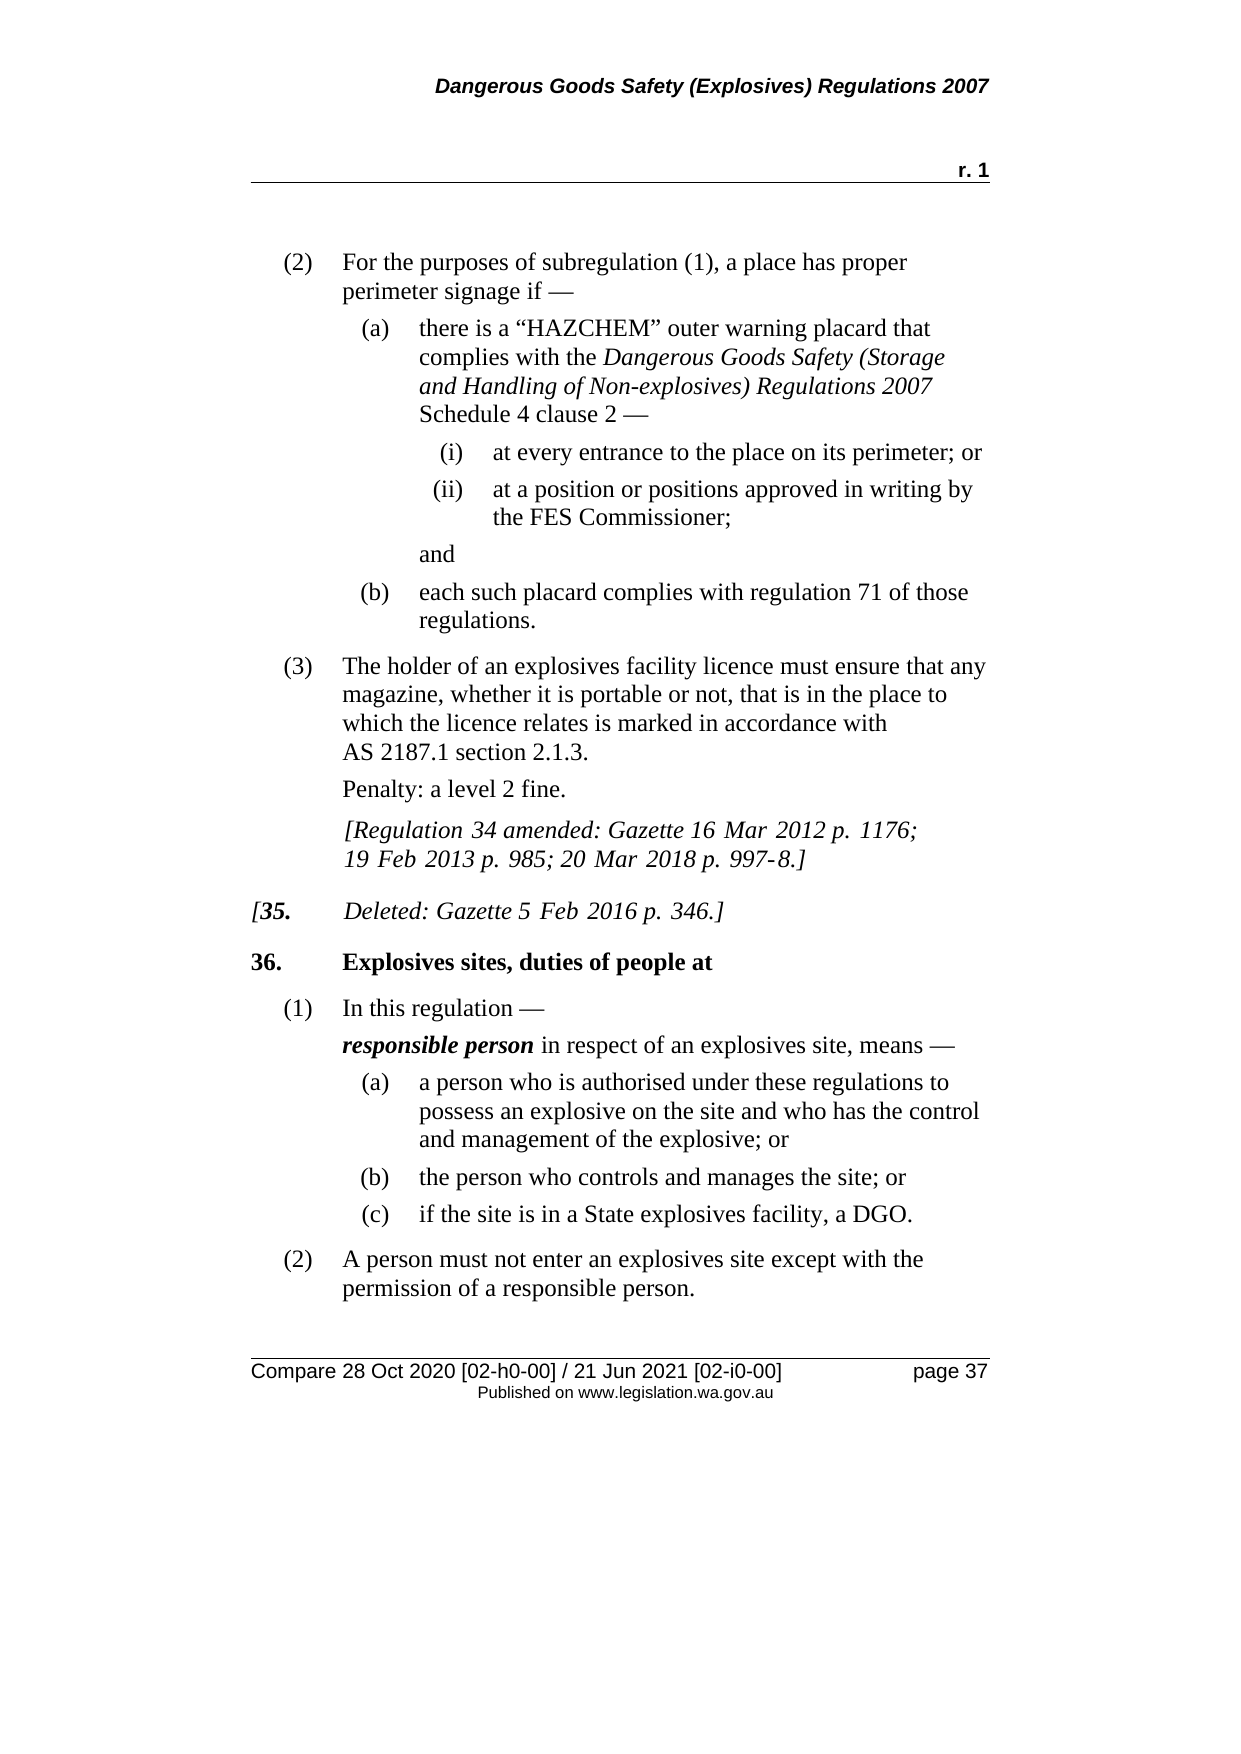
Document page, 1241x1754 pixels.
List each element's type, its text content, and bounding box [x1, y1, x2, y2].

text [35. Deleted: Gazette 5 Feb 2016 p. 346.] [251, 896, 990, 924]
text (a) there is a “HAZCHEM” outer warning placard that complies with the Dangerous Goods Safety (Storage and Handling of Non-explosives) Regulations 2007 Schedule 4 clause 2 — [251, 313, 990, 428]
subtitle 36. Explosives sites, duties of people at [251, 947, 990, 976]
text [Regulation 34 amended: Gazette 16 Mar 2012 p. 1176; 19 Feb 2013 p. 985; 20 Mar 2018 p. 997-8.] [251, 815, 990, 873]
text (1) In this regulation — [251, 993, 990, 1022]
text (2) A person must not enter an explosives site except with the permission of a responsible person. [251, 1244, 990, 1302]
text (ii) at a position or positions approved in writing by the FES Commissioner; [251, 474, 990, 531]
text Penalty: a level 2 fine. [251, 774, 990, 803]
text responsible person in respect of an explosives site, means — [251, 1030, 990, 1059]
text (2) For the purposes of subregulation (1), a place has proper perimeter signage if — [251, 247, 990, 305]
text (a) a person who is authorised under these regulations to possess an explosive on the site and who has the control and management of the explosive; or [251, 1067, 990, 1153]
text (i) at every entrance to the place on its perimeter; or [251, 437, 990, 465]
text (c) if the site is in a State explosives facility, a DGO. [251, 1199, 990, 1227]
text and [251, 539, 990, 568]
text (b) the person who controls and manages the site; or [251, 1162, 990, 1190]
text (3) The holder of an explosives facility licence must ensure that any magazine, whether it is portable or not, that is in the place to which the licence relates is marked in accordance with AS 2187.1 section 2.1.3. [251, 651, 990, 766]
text (b) each such placard complies with regulation 71 of those regulations. [251, 577, 990, 634]
